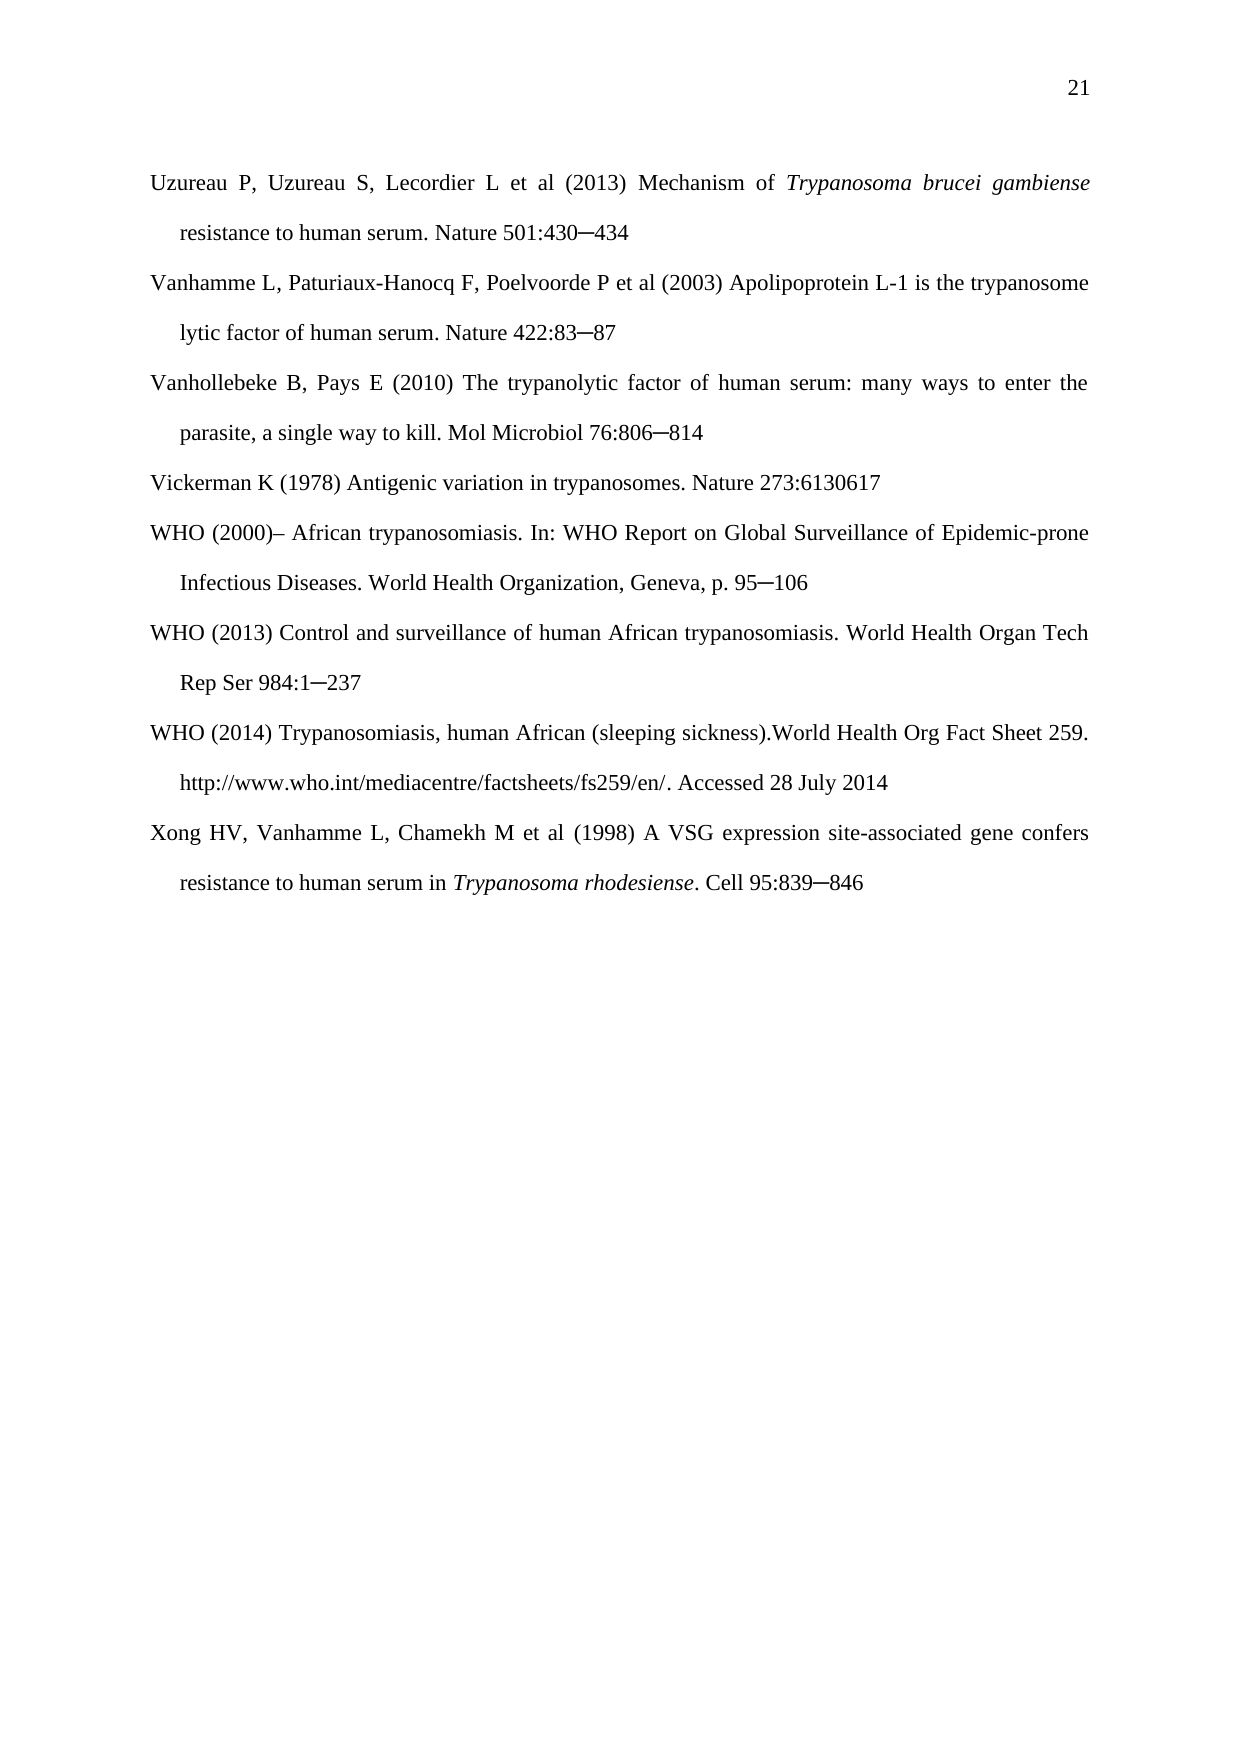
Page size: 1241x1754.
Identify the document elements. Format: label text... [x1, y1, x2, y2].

text Vickerman K (1978) Antigenic variation in trypanosomes. Nature 273:6130617 [150, 450, 1090, 500]
text WHO (2014) Trypanosomiasis, human African (sleeping sickness).World Health Org Fact Sheet 259. http://www.who.int/mediacentre/factsheets/fs259/en/. Accessed 28 July 2014 [150, 700, 1090, 800]
text Xong HV, Vanhamme L, Chamekh M et al (1998) A VSG expression site-associated gene confers resistance to human serum in Trypanosoma rhodesiense. Cell 95:839─846 [150, 800, 1090, 900]
text WHO (2013) Control and surveillance of human African trypanosomiasis. World Health Organ Tech Rep Ser 984:1─237 [150, 600, 1090, 700]
text Vanhollebeke B, Pays E (2010) The trypanolytic factor of human serum: many ways to enter the parasite, a single way to kill. Mol Microbiol 76:806─814 [150, 350, 1090, 450]
text WHO (2000)– African trypanosomiasis. In: WHO Report on Global Surveillance of Epidemic-prone Infectious Diseases. World Health Organization, Geneva, p. 95─106 [150, 500, 1090, 600]
text Uzureau P, Uzureau S, Lecordier L et al (2013) Mechanism of Trypanosoma brucei gambiense resistance to human serum. Nature 501:430─434 [150, 150, 1090, 250]
text Vanhamme L, Paturiaux-Hanocq F, Poelvoorde P et al (2003) Apolipoprotein L-1 is the trypanosome lytic factor of human serum. Nature 422:83─87 [150, 250, 1090, 350]
